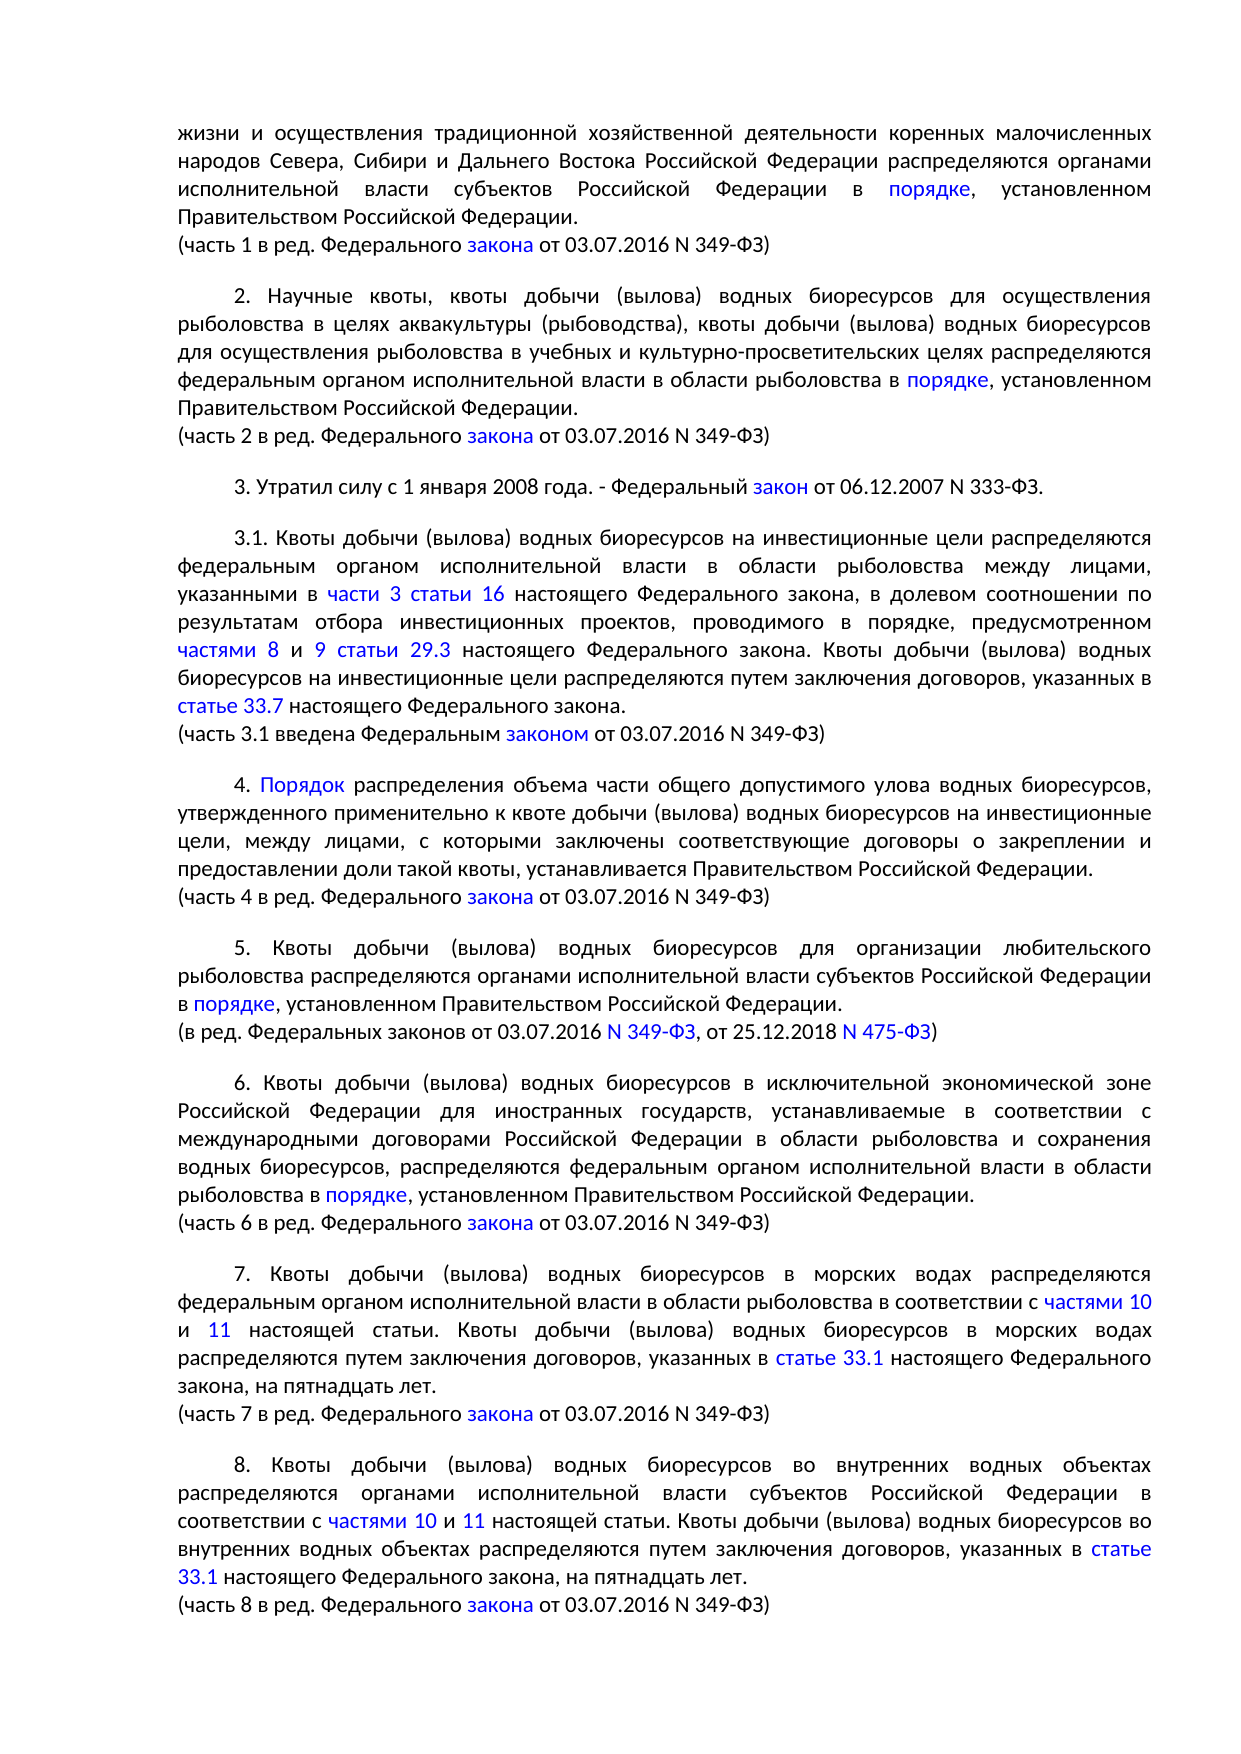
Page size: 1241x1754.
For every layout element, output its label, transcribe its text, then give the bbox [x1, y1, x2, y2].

text 3.1. Квоты добычи (вылова) водных биоресурсов на инвестиционные цели распределяются федеральным органом исполнительной власти в области рыболовства между лицами, указанными в части 3 статьи 16 настоящего Федерального закона, в долевом соотношении по результатам отбора инвестиционных проектов, проводимого в порядке, предусмотренном частями 8 и 9 статьи 29.3 настоящего Федерального закона. Квоты добычи (вылова) водных биоресурсов на инвестиционные цели распределяются путем заключения договоров, указанных в статье 33.7 настоящего Федерального закона. [177, 523, 1152, 719]
text 8. Квоты добычи (вылова) водных биоресурсов во внутренних водных объектах распределяются органами исполнительной власти субъектов Российской Федерации в соответствии с частями 10 и 11 настоящей статьи. Квоты добычи (вылова) водных биоресурсов во внутренних водных объектах распределяются путем заключения договоров, указанных в статье 33.1 настоящего Федерального закона, на пятнадцать лет. [177, 1450, 1152, 1590]
text (часть 1 в ред. Федерального закона от 03.07.2016 N 349-ФЗ) [177, 230, 1152, 258]
text (часть 7 в ред. Федерального закона от 03.07.2016 N 349-ФЗ) [177, 1399, 1152, 1427]
text 5. Квоты добычи (вылова) водных биоресурсов для организации любительского рыболовства распределяются органами исполнительной власти субъектов Российской Федерации в порядке, установленном Правительством Российской Федерации. [177, 933, 1152, 1017]
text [177, 118, 1152, 230]
text (часть 3.1 введена Федеральным законом от 03.07.2016 N 349-ФЗ) [177, 719, 1152, 747]
text 4. Порядок распределения объема части общего допустимого улова водных биоресурсов, утвержденного применительно к квоте добычи (вылова) водных биоресурсов на инвестиционные цели, между лицами, с которыми заключены соответствующие договоры о закреплении и предоставлении доли такой квоты, устанавливается Правительством Российской Федерации. [177, 770, 1152, 882]
text 2. Научные квоты, квоты добычи (вылова) водных биоресурсов для осуществления рыболовства в целях аквакультуры (рыбоводства), квоты добычи (вылова) водных биоресурсов для осуществления рыболовства в учебных и культурно-просветительских целях распределяются федеральным органом исполнительной власти в области рыболовства в порядке, установленном Правительством Российской Федерации. [177, 281, 1152, 421]
text 6. Квоты добычи (вылова) водных биоресурсов в исключительной экономической зоне Российской Федерации для иностранных государств, устанавливаемые в соответствии с международными договорами Российской Федерации в области рыболовства и сохранения водных биоресурсов, распределяются федеральным органом исполнительной власти в области рыболовства в порядке, установленном Правительством Российской Федерации. [177, 1068, 1152, 1208]
text (часть 4 в ред. Федерального закона от 03.07.2016 N 349-ФЗ) [177, 882, 1152, 910]
text (часть 2 в ред. Федерального закона от 03.07.2016 N 349-ФЗ) [177, 421, 1152, 449]
text (в ред. Федеральных законов от 03.07.2016 N 349-ФЗ, от 25.12.2018 N 475-ФЗ) [177, 1017, 1152, 1045]
text (часть 6 в ред. Федерального закона от 03.07.2016 N 349-ФЗ) [177, 1208, 1152, 1236]
text 7. Квоты добычи (вылова) водных биоресурсов в морских водах распределяются федеральным органом исполнительной власти в области рыболовства в соответствии с частями 10 и 11 настоящей статьи. Квоты добычи (вылова) водных биоресурсов в морских водах распределяются путем заключения договоров, указанных в статье 33.1 настоящего Федерального закона, на пятнадцать лет. [177, 1259, 1152, 1399]
text (часть 8 в ред. Федерального закона от 03.07.2016 N 349-ФЗ) [177, 1590, 1152, 1618]
text 3. Утратил силу с 1 января 2008 года. - Федеральный закон от 06.12.2007 N 333-ФЗ. [177, 472, 1152, 500]
